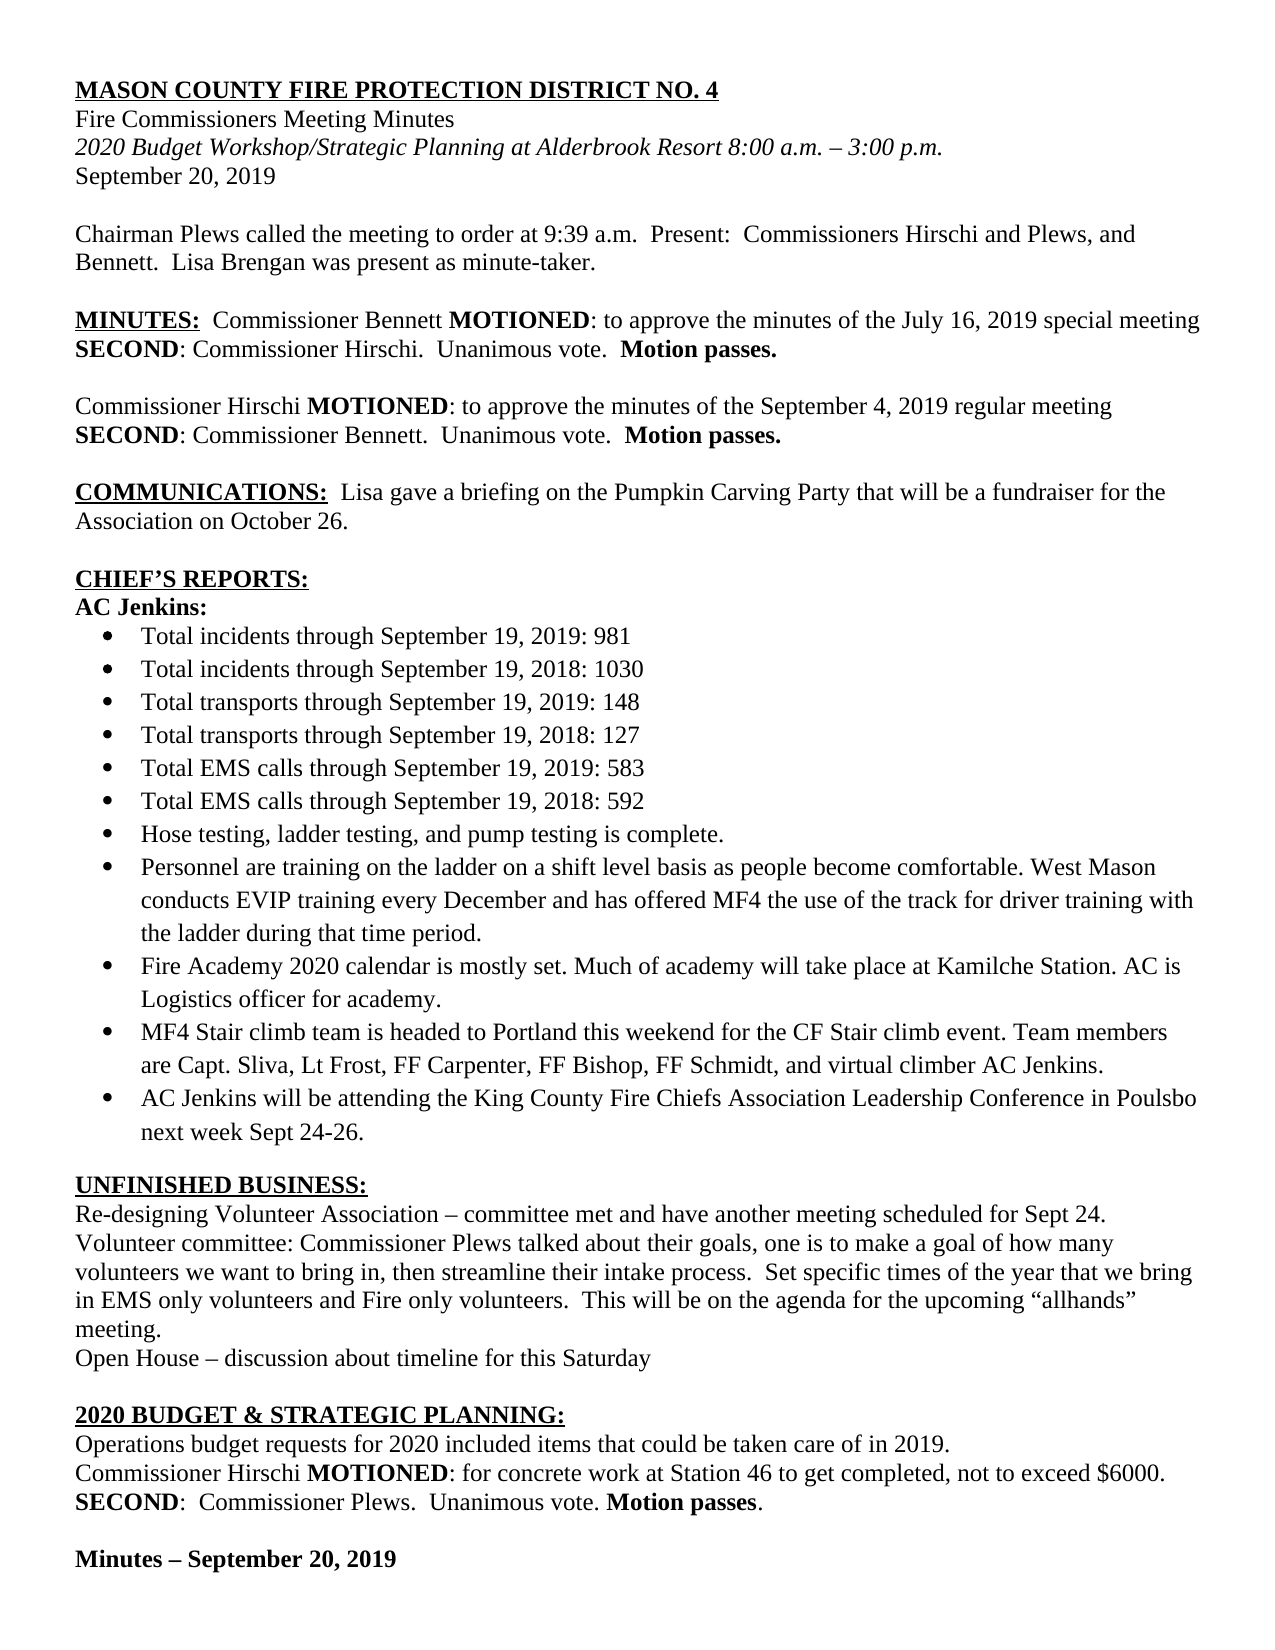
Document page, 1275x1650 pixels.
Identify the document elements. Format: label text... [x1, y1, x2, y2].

text 2020 BUDGET & STRATEGIC PLANNING: [75, 1400, 1200, 1429]
list Total EMS calls through September 19, 2018: 592 [103, 786, 1200, 815]
list Total incidents through September 19, 2018: 1030 [103, 654, 1200, 683]
list Personnel are training on the ladder on a shift level basis as people become comfortable. West Mason conducts EVIP training every December and has offered MF4 the use of the track for driver training with the ladder during that time period. [103, 852, 1200, 947]
list Total incidents through September 19, 2019: 981 [103, 621, 1200, 650]
text Open House – discussion about timeline for this Saturday [75, 1343, 1200, 1372]
text Commissioner Hirschi MOTIONED: for concrete work at Station 46 to get completed, not to exceed $6000. SECOND: Commissioner Plews. Unanimous vote. Motion passes. [75, 1458, 1200, 1515]
text Operations budget requests for 2020 included items that could be taken care of in 2019. [75, 1429, 1200, 1458]
text CHIEF’S REPORTS: [75, 564, 1200, 592]
text 2020 Budget Workshop/Strategic Planning at Alderbrook Resort 8:00 a.m. – 3:00 p.m. [75, 132, 1200, 161]
text MASON COUNTY FIRE PROTECTION DISTRICT NO. 4 [75, 75, 1200, 104]
text Commissioner Hirschi MOTIONED: to approve the minutes of the September 4, 2019 regular meeting SECOND: Commissioner Bennett. Unanimous vote. Motion passes. [75, 391, 1200, 449]
text Re-designing Volunteer Association – committee met and have another meeting scheduled for Sept 24. [75, 1199, 1200, 1228]
text Minutes – September 20, 2019 [75, 1544, 1200, 1573]
list Total transports through September 19, 2018: 127 [103, 720, 1200, 749]
text COMMUNICATIONS: Lisa gave a briefing on the Pumpkin Carving Party that will be a fundraiser for the Association on October 26. [75, 477, 1200, 535]
text September 20, 2019 [75, 161, 1200, 190]
text UNFINISHED BUSINESS: [75, 1170, 1200, 1199]
subtitle Total transports through September 19, 2019: 148 [103, 687, 1200, 716]
list Fire Academy 2020 calendar is mostly set. Much of academy will take place at Kamilche Station. AC is Logistics officer for academy. [103, 951, 1200, 1013]
text Chairman Plews called the meeting to order at 9:39 a.m. Present: Commissioners Hirschi and Plews, and Bennett. Lisa Brengan was present as minute-taker. [75, 219, 1200, 276]
list AC Jenkins will be attending the King County Fire Chiefs Association Leadership Conference in Poulsbo next week Sept 24-26. [103, 1083, 1200, 1145]
text AC Jenkins: [75, 592, 1200, 621]
text Fire Commissioners Meeting Minutes [75, 104, 1200, 132]
text Volunteer committee: Commissioner Plews talked about their goals, one is to make a goal of how many volunteers we want to bring in, then streamline their intake process. Set specific times of the year that we bring in EMS only volunteers and Fire only volunteers. This will be on the agenda for the upcoming “allhands” meeting. [75, 1228, 1200, 1343]
subtitle Hose testing, ladder testing, and pump testing is complete. [103, 819, 1200, 848]
text MINUTES: Commissioner Bennett MOTIONED: to approve the minutes of the July 16, 2019 special meeting SECOND: Commissioner Hirschi. Unanimous vote. Motion passes. [75, 305, 1200, 362]
list MF4 Stair climb team is headed to Portland this weekend for the CF Stair climb event. Team members are Capt. Sliva, Lt Frost, FF Carpenter, FF Bishop, FF Schmidt, and virtual climber AC Jenkins. [103, 1017, 1200, 1079]
list Total EMS calls through September 19, 2019: 583 [103, 753, 1200, 782]
